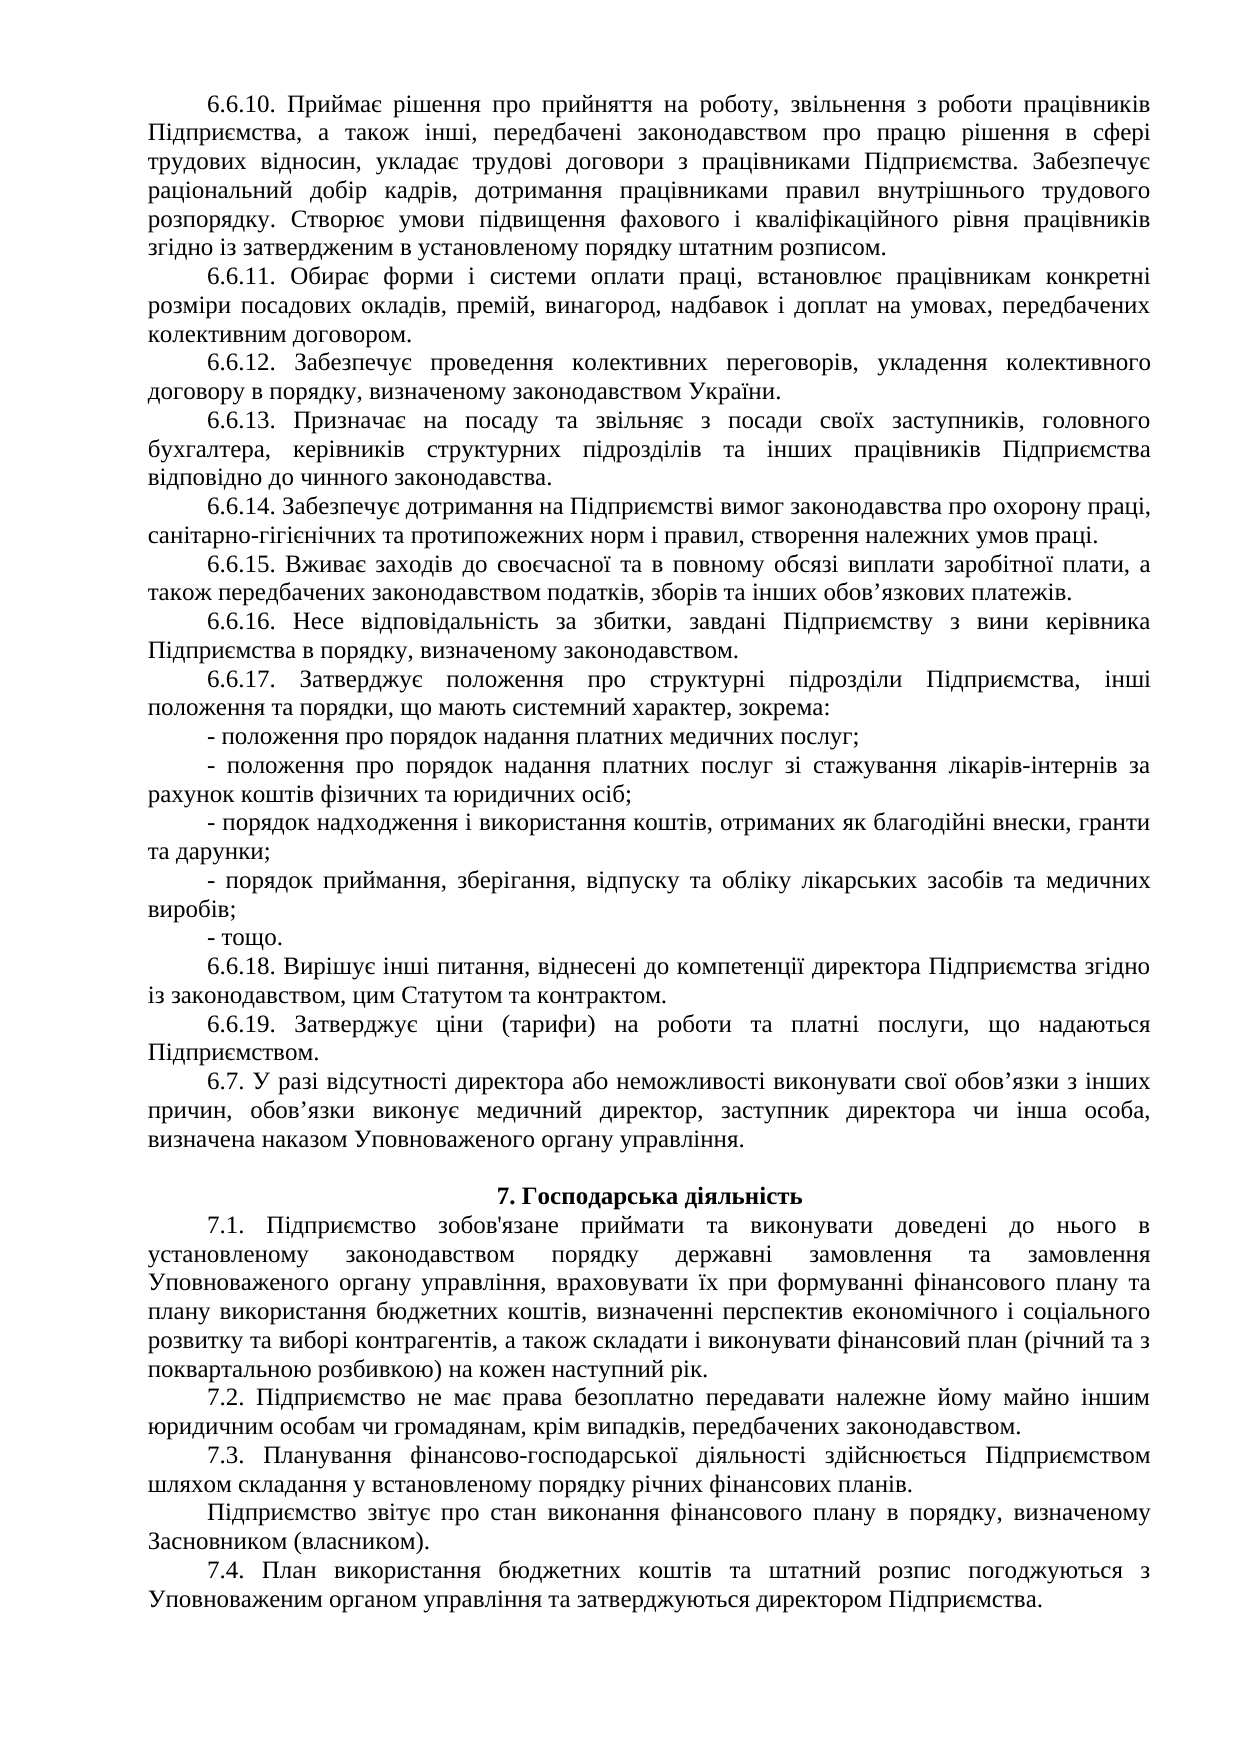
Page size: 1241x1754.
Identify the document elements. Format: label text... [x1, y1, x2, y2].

text 7.4. План використання бюджетних коштів та штатний розпис погоджуються з Уповноваженим органом управління та затверджуються директором Підприємства. [148, 1555, 1152, 1612]
text 7. Господарська діяльність [148, 1181, 1152, 1210]
text 6.7. У разі відсутності директора або неможливості виконувати свої обов’язки з інших причин, обов’язки виконує медичний директор, заступник директора чи інша особа, визначена наказом Уповноваженого органу управління. [148, 1066, 1152, 1152]
text 6.6.16. Несе відповідальність за збитки, завдані Підприємству з вини керівника Підприємства в порядку, визначеному законодавством. [148, 606, 1152, 664]
text 6.6.10. Приймає рішення про прийняття на роботу, звільнення з роботи працівників Підприємства, а також інші, передбачені законодавством про працю рішення в сфері трудових відносин, укладає трудові договори з працівниками Підприємства. Забезпечує раціональний добір кадрів, дотримання працівниками правил внутрішнього трудового розпорядку. Створює умови підвищення фахового і кваліфікаційного рівня працівників згідно із затвердженим в установленому порядку штатним розписом. [148, 89, 1152, 261]
text 6.6.17. Затверджує положення про структурні підрозділи Підприємства, інші положення та порядки, що мають системний характер, зокрема: [148, 664, 1152, 721]
text 6.6.12. Забезпечує проведення колективних переговорів, укладення колективного договору в порядку, визначеному законодавством України. [148, 347, 1152, 405]
text 7.2. Підприємство не має права безоплатно передавати належне йому майно іншим юридичним особам чи громадянам, крім випадків, передбачених законодавством. [148, 1382, 1152, 1440]
text 6.6.18. Вирішує інші питання, віднесені до компетенції директора Підприємства згідно із законодавством, цим Статутом та контрактом. [148, 951, 1152, 1009]
text - тощо. [148, 922, 1152, 951]
text 7.3. Планування фінансово-господарської діяльності здійснюється Підприємством шляхом складання у встановленому порядку річних фінансових планів. [148, 1440, 1152, 1497]
text 6.6.11. Обирає форми і системи оплати праці, встановлює працівникам конкретні розміри посадових окладів, премій, винагород, надбавок і доплат на умовах, передбачених колективним договором. [148, 261, 1152, 347]
text - порядок приймання, зберігання, відпуску та обліку лікарських засобів та медичних виробів; [148, 865, 1152, 922]
text - порядок надходження і використання коштів, отриманих як благодійні внески, гранти та дарунки; [148, 807, 1152, 865]
text - положення про порядок надання платних послуг зі стажування лікарів-інтернів за рахунок коштів фізичних та юридичних осіб; [148, 750, 1152, 807]
text 6.6.15. Вживає заходів до своєчасної та в повному обсязі виплати заробітної плати, а також передбачених законодавством податків, зборів та інших обов’язкових платежів. [148, 549, 1152, 606]
text 7.1. Підприємство зобов'язане приймати та виконувати доведені до нього в установленому законодавством порядку державні замовлення та замовлення Уповноваженого органу управління, враховувати їх при формуванні фінансового плану та плану використання бюджетних коштів, визначенні перспектив економічного і соціального розвитку та виборі контрагентів, а також складати і виконувати фінансовий план (річний та з поквартальною розбивкою) на кожен наступний рік. [148, 1210, 1152, 1382]
text Підприємство звітує про стан виконання фінансового плану в порядку, визначеному Засновником (власником). [148, 1497, 1152, 1555]
text 6.6.19. Затверджує ціни (тарифи) на роботи та платні послуги, що надаються Підприємством. [148, 1009, 1152, 1066]
text 6.6.13. Призначає на посаду та звільняє з посади своїх заступників, головного бухгалтера, керівників структурних підрозділів та інших працівників Підприємства відповідно до чинного законодавства. [148, 405, 1152, 491]
text 6.6.14. Забезпечує дотримання на Підприємстві вимог законодавства про охорону праці, санітарно-гігієнічних та протипожежних норм і правил, створення належних умов праці. [148, 491, 1152, 549]
text - положення про порядок надання платних медичних послуг; [148, 721, 1152, 750]
